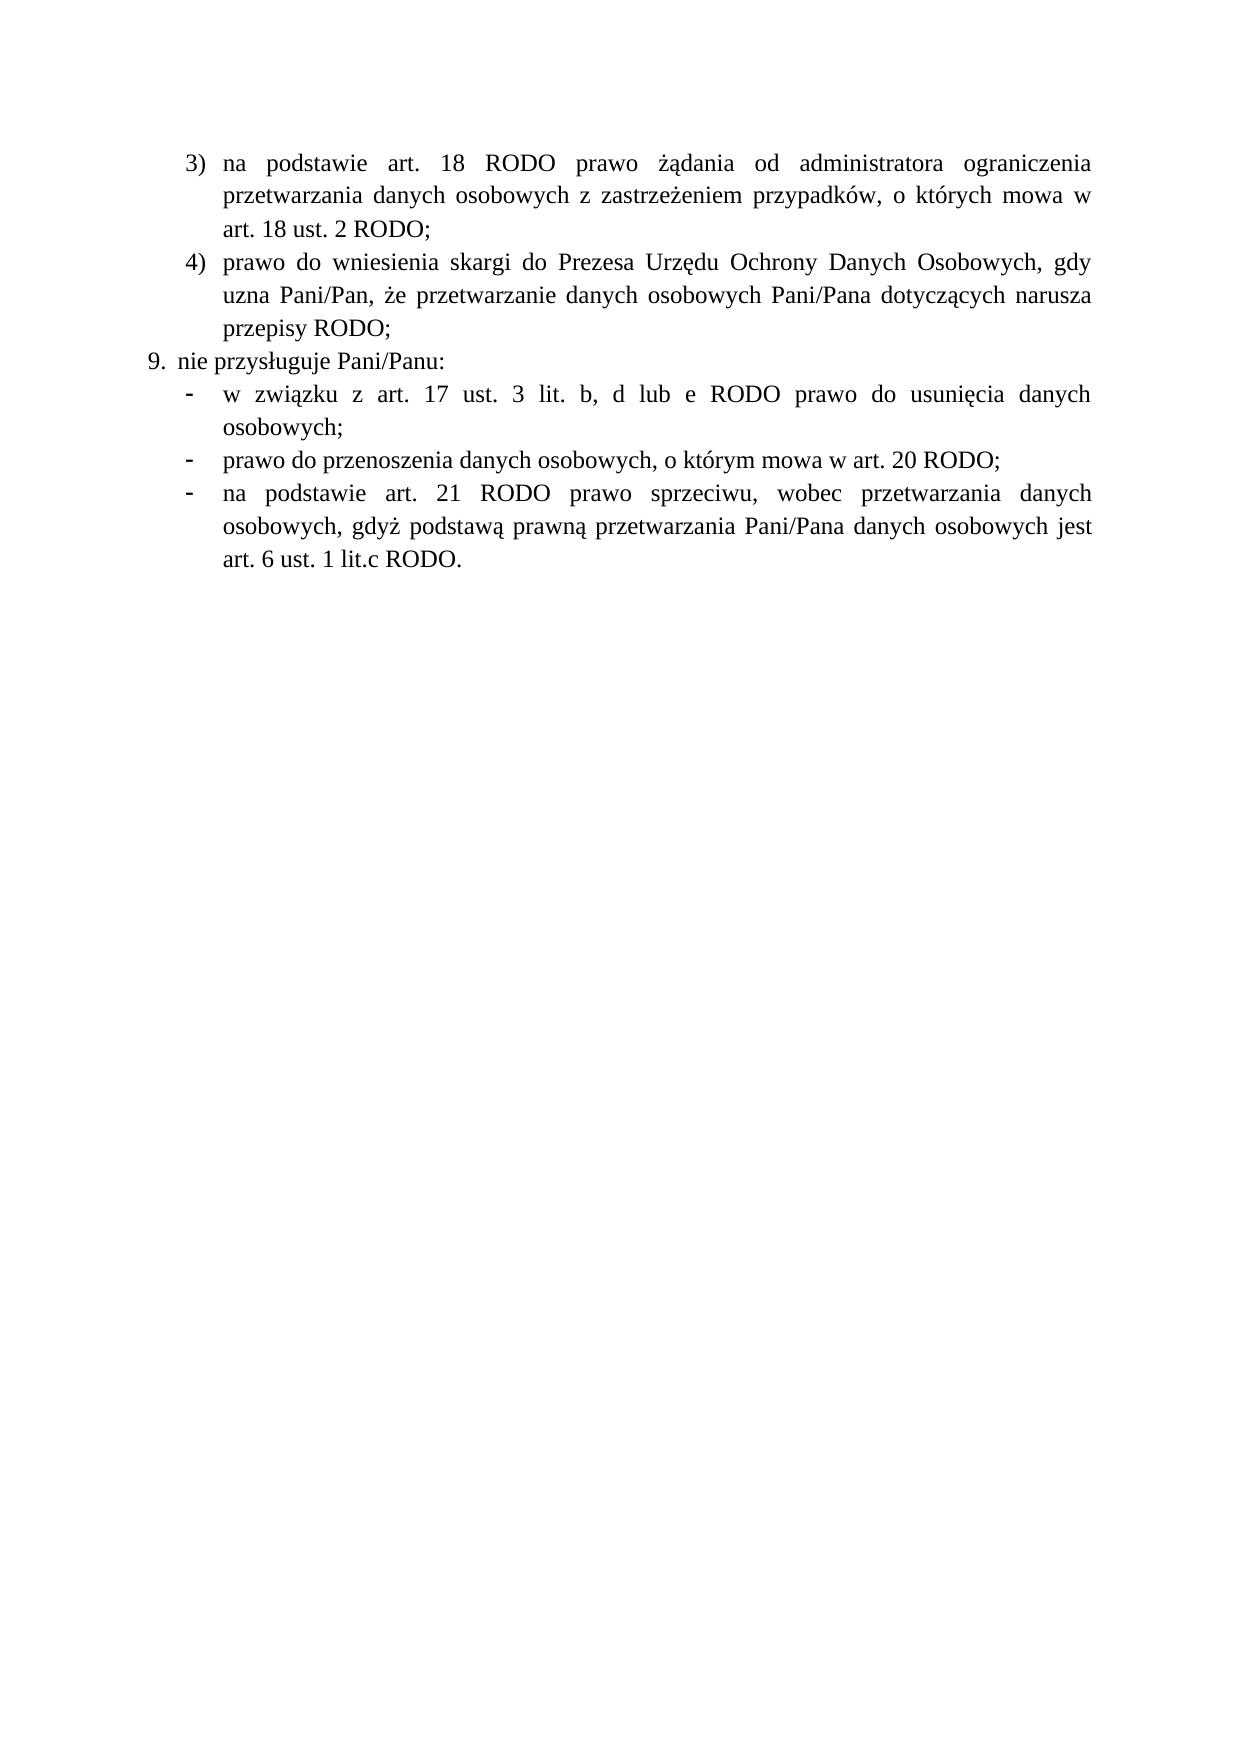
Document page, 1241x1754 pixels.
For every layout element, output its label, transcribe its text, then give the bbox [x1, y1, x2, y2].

list prawo do wniesienia skargi do Prezesa Urzędu Ochrony Danych Osobowych, gdy uzna Pani/Pan, że przetwarzanie danych osobowych Pani/Pana dotyczących narusza przepisy RODO; [185, 280, 1093, 374]
list nie przysługuje Pani/Panu: [148, 379, 1093, 407]
list na podstawie art. 16 RODO prawo do sprostowania Pani/Pana danych osobowych; [185, 148, 1093, 176]
list w związku z art. 17 ust. 3 lit. b, d lub e RODO prawo do usunięcia danych osobowych; [185, 412, 1093, 473]
list prawo do przenoszenia danych osobowych, o którym mowa w art. 20 RODO; [185, 478, 1093, 507]
list na podstawie art. 18 RODO prawo żądania od administratora ograniczenia przetwarzania danych osobowych z zastrzeżeniem przypadków, o których mowa w art. 18 ust. 2 RODO; [185, 181, 1093, 275]
list na podstawie art. 21 RODO prawo sprzeciwu, wobec przetwarzania danych osobowych, gdyż podstawą prawną przetwarzania Pani/Pana danych osobowych jest art. 6 ust. 1 lit.c RODO. [185, 511, 1093, 606]
